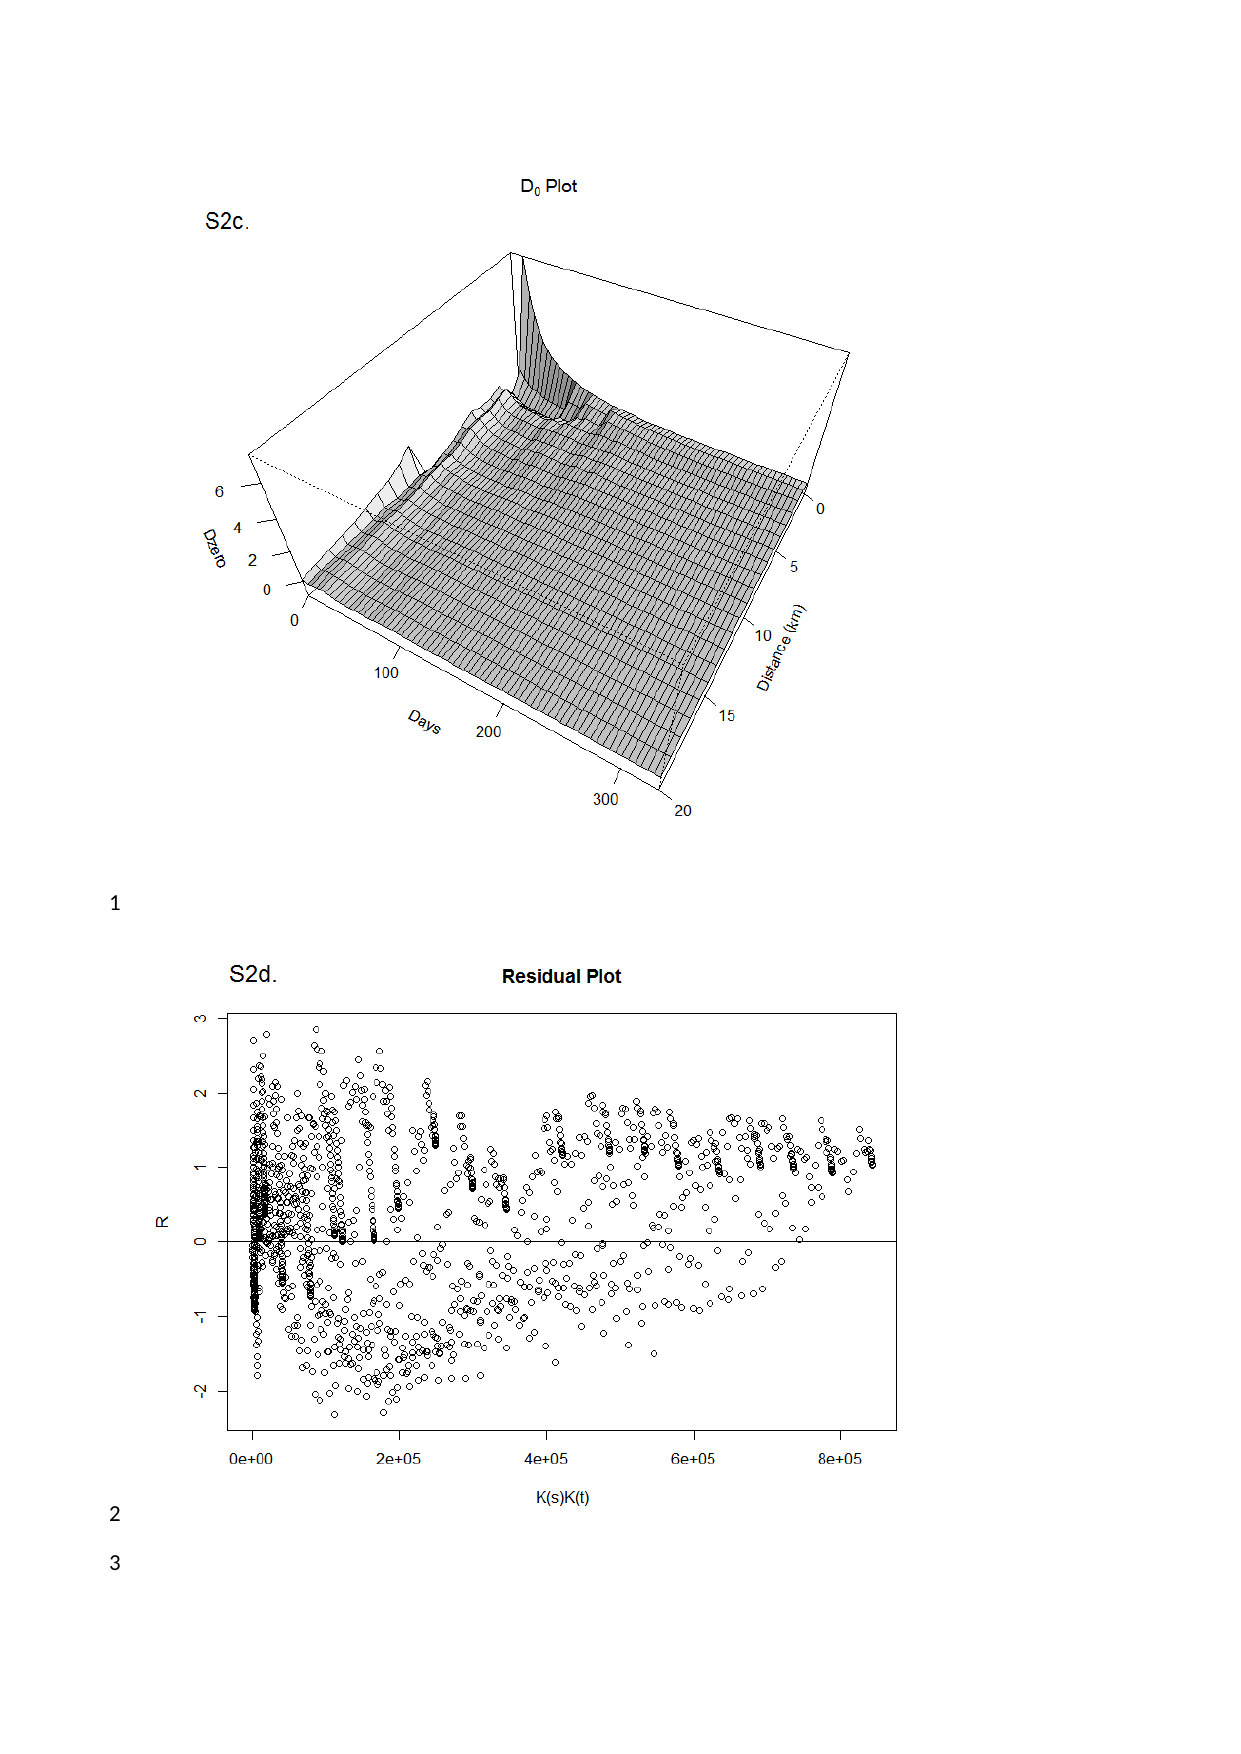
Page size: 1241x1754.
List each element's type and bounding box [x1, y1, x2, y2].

picture [150, 150, 909, 911]
picture [150, 936, 936, 1522]
